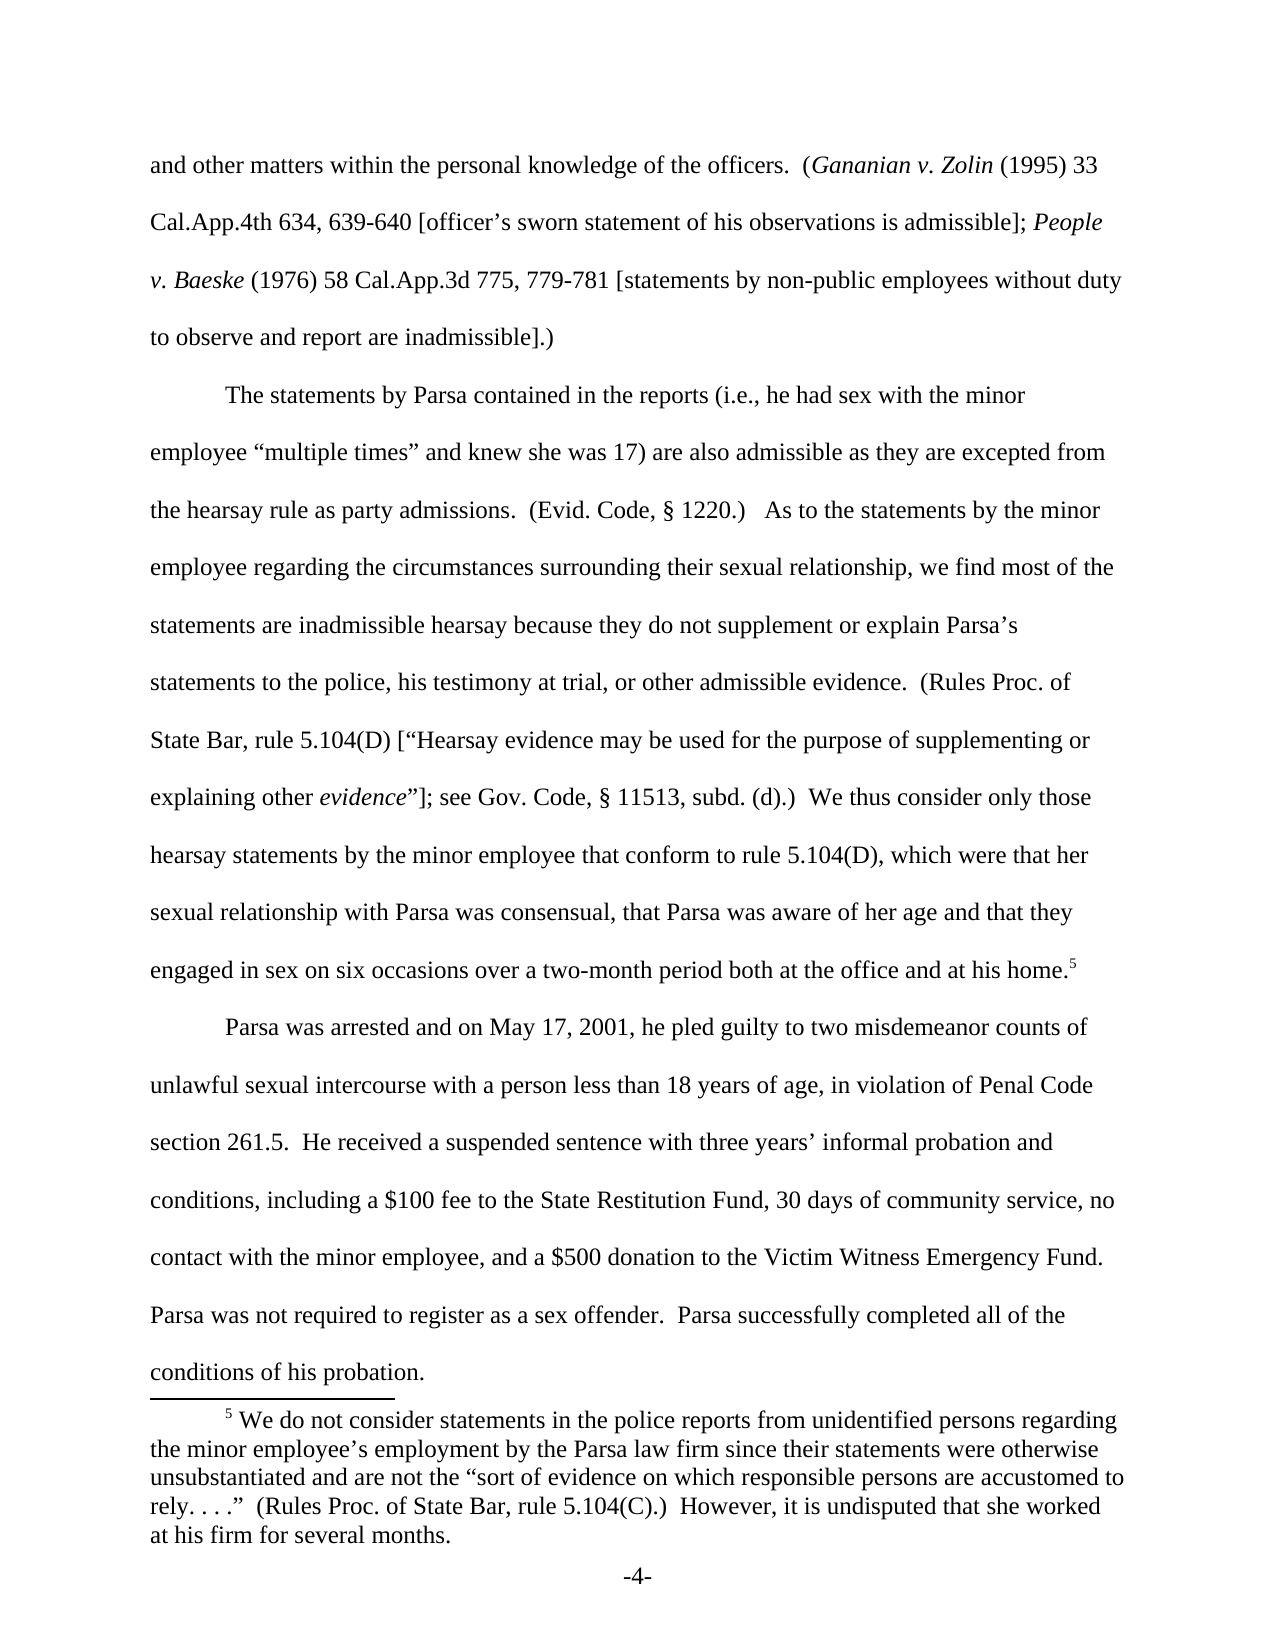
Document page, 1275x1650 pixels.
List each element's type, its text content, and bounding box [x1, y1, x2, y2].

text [150, 150, 1125, 351]
text Parsa was arrested and on May 17, 2001, he pled guilty to two misdemeanor counts of unlawful sexual intercourse with a person less than 18 years of age, in violation of Penal Code section 261.5. He received a suspended sentence with three years’ informal probation and conditions, including a $100 fee to the State Restitution Fund, 30 days of community service, no contact with the minor employee, and a $500 donation to the Victim Witness Emergency Fund. Parsa was not required to register as a sex offender. Parsa successfully completed all of the conditions of his probation. [150, 1012, 1125, 1386]
text The statements by Parsa contained in the reports (i.e., he had sex with the minor employee “multiple times” and knew she was 17) are also admissible as they are excepted from the hearsay rule as party admissions. (Evid. Code, § 1220.) As to the statements by the minor employee regarding the circumstances surrounding their sexual relationship, we find most of the statements are inadmissible hearsay because they do not supplement or explain Parsa’s statements to the police, his testimony at trial, or other admissible evidence. (Rules Proc. of State Bar, rule 5.104(D) [“Hearsay evidence may be used for the purpose of supplementing or explaining other evidence”]; see Gov. Code, § 11513, subd. (d).) We thus consider only those hearsay statements by the minor employee that conform to rule 5.104(D), which were that her sexual relationship with Parsa was consensual, that Parsa was aware of her age and that they engaged in sex on six occasions over a two-month period both at the office and at his home. [150, 380, 1125, 984]
